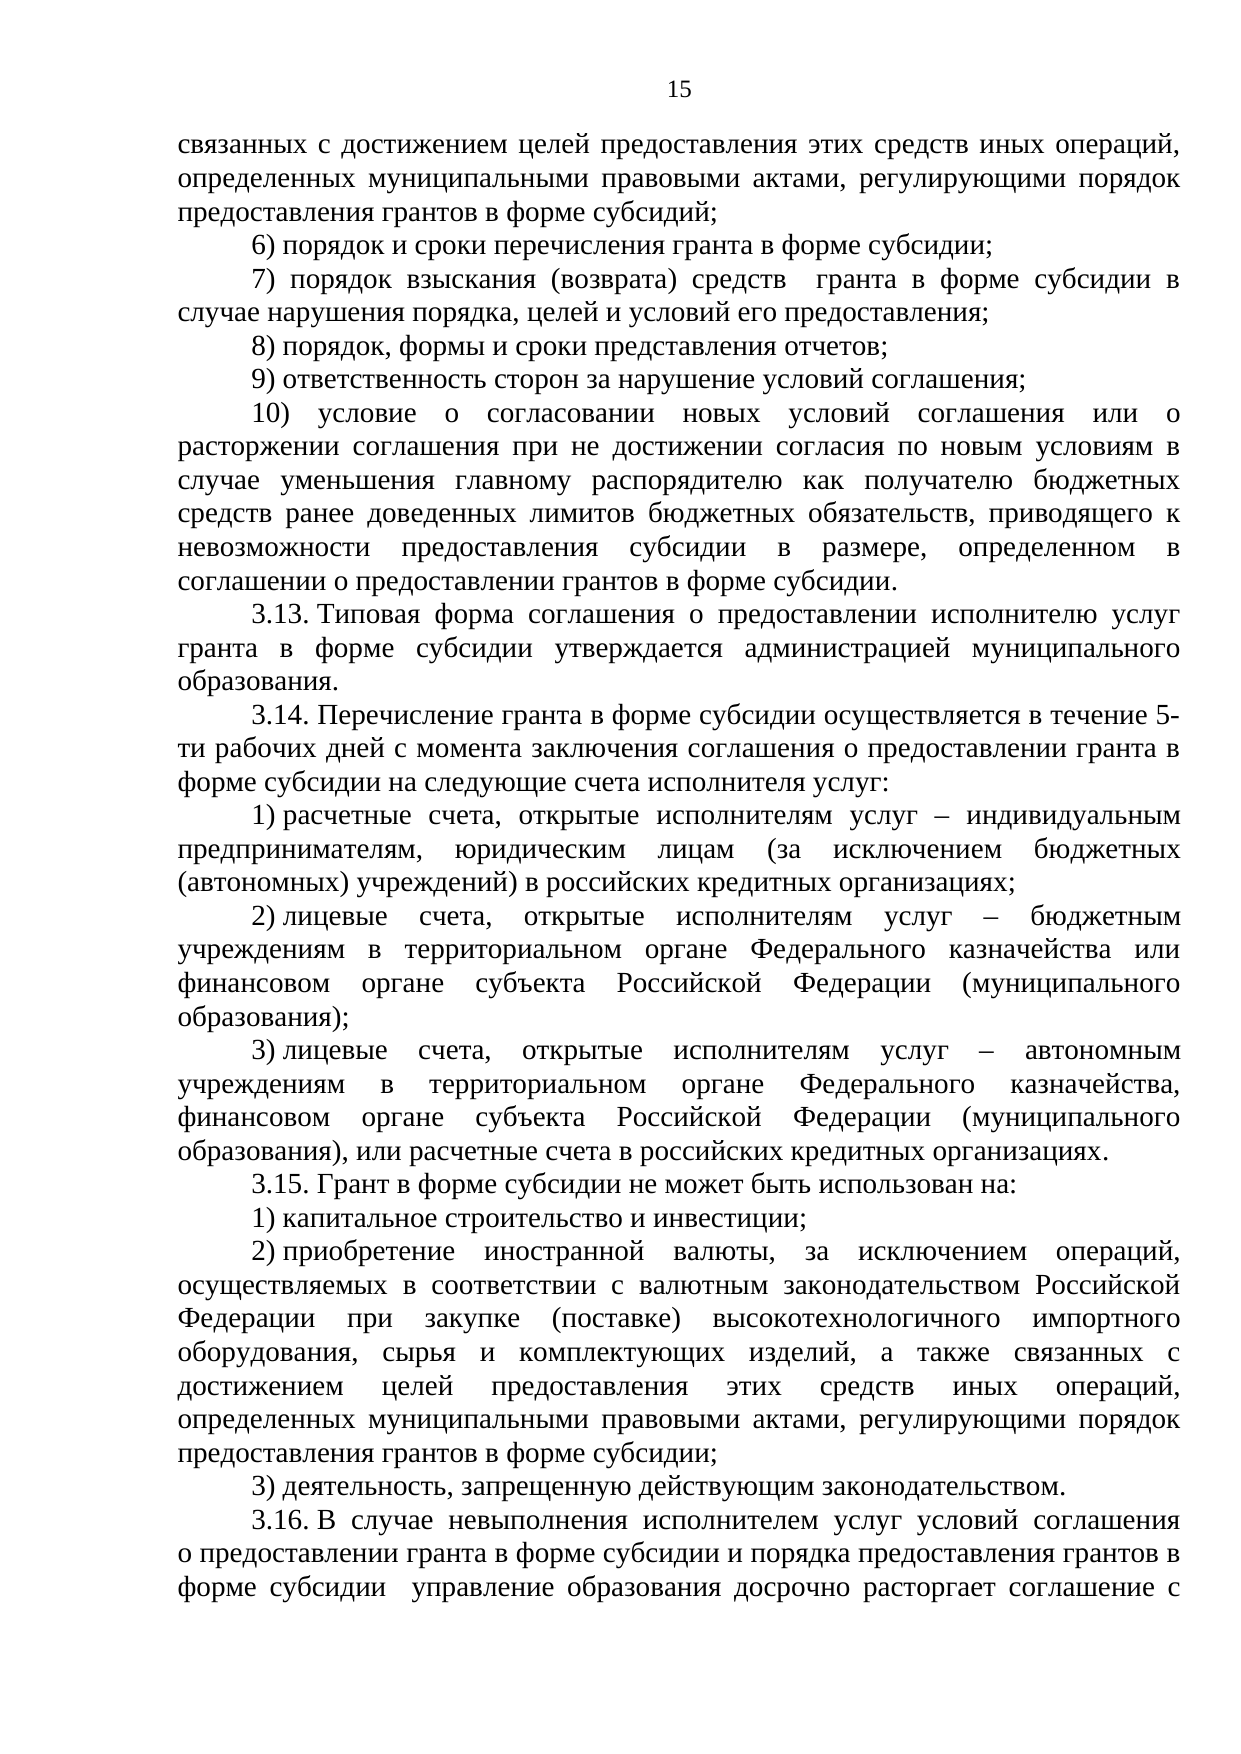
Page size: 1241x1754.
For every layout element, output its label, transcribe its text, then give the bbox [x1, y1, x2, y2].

list 2) лицевые счета, открытые исполнителям услуг – бюджетным учреждениям в территориальном органе Федерального казначейства или финансовом органе субъекта Российской Федерации (муниципального образования); [177, 898, 1181, 1032]
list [177, 127, 1181, 227]
list 7) порядок взыскания (возврата) средств гранта в форме субсидии в случае нарушения порядка, целей и условий его предоставления; [177, 261, 1181, 328]
list 1) капитальное строительство и инвестиции; [177, 1200, 1181, 1233]
list 3.13. Типовая форма соглашения о предоставлении исполнителю услуг гранта в форме субсидии утверждается администрацией муниципального образования. [177, 596, 1181, 697]
list 9) ответственность сторон за нарушение условий соглашения; [177, 361, 1181, 395]
list 3) деятельность, запрещенную действующим законодательством. [177, 1468, 1181, 1502]
list 2) приобретение иностранной валюты, за исключением операций, осуществляемых в соответствии с валютным законодательством Российской Федерации при закупке (поставке) высокотехнологичного импортного оборудования, сырья и комплектующих изделий, а также связанных с достижением целей предоставления этих средств иных операций, определенных муниципальными правовыми актами, регулирующими порядок предоставления грантов в форме субсидии; [177, 1233, 1181, 1468]
list 3) лицевые счета, открытые исполнителям услуг – автономным учреждениям в территориальном органе Федерального казначейства, финансовом органе субъекта Российской Федерации (муниципального образования), или расчетные счета в российских кредитных организациях. [177, 1032, 1181, 1166]
list 8) порядок, формы и сроки представления отчетов; [177, 328, 1181, 361]
list 10) условие о согласовании новых условий соглашения или о расторжении соглашения при не достижении согласия по новым условиям в случае уменьшения главному распорядителю как получателю бюджетных средств ранее доведенных лимитов бюджетных обязательств, приводящего к невозможности предоставления субсидии в размере, определенном в соглашении о предоставлении грантов в форме субсидии. [177, 395, 1181, 596]
list 1) расчетные счета, открытые исполнителям услуг – индивидуальным предпринимателям, юридическим лицам (за исключением бюджетных (автономных) учреждений) в российских кредитных организациях; [177, 797, 1181, 898]
list 6) порядок и сроки перечисления гранта в форме субсидии; [177, 227, 1181, 261]
list 3.14. Перечисление гранта в форме субсидии осуществляется в течение 5-ти рабочих дней с момента заключения соглашения о предоставлении гранта в форме субсидии на следующие счета исполнителя услуг: [177, 697, 1181, 797]
list 3.15. Грант в форме субсидии не может быть использован на: [177, 1166, 1181, 1200]
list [177, 1502, 1181, 1602]
